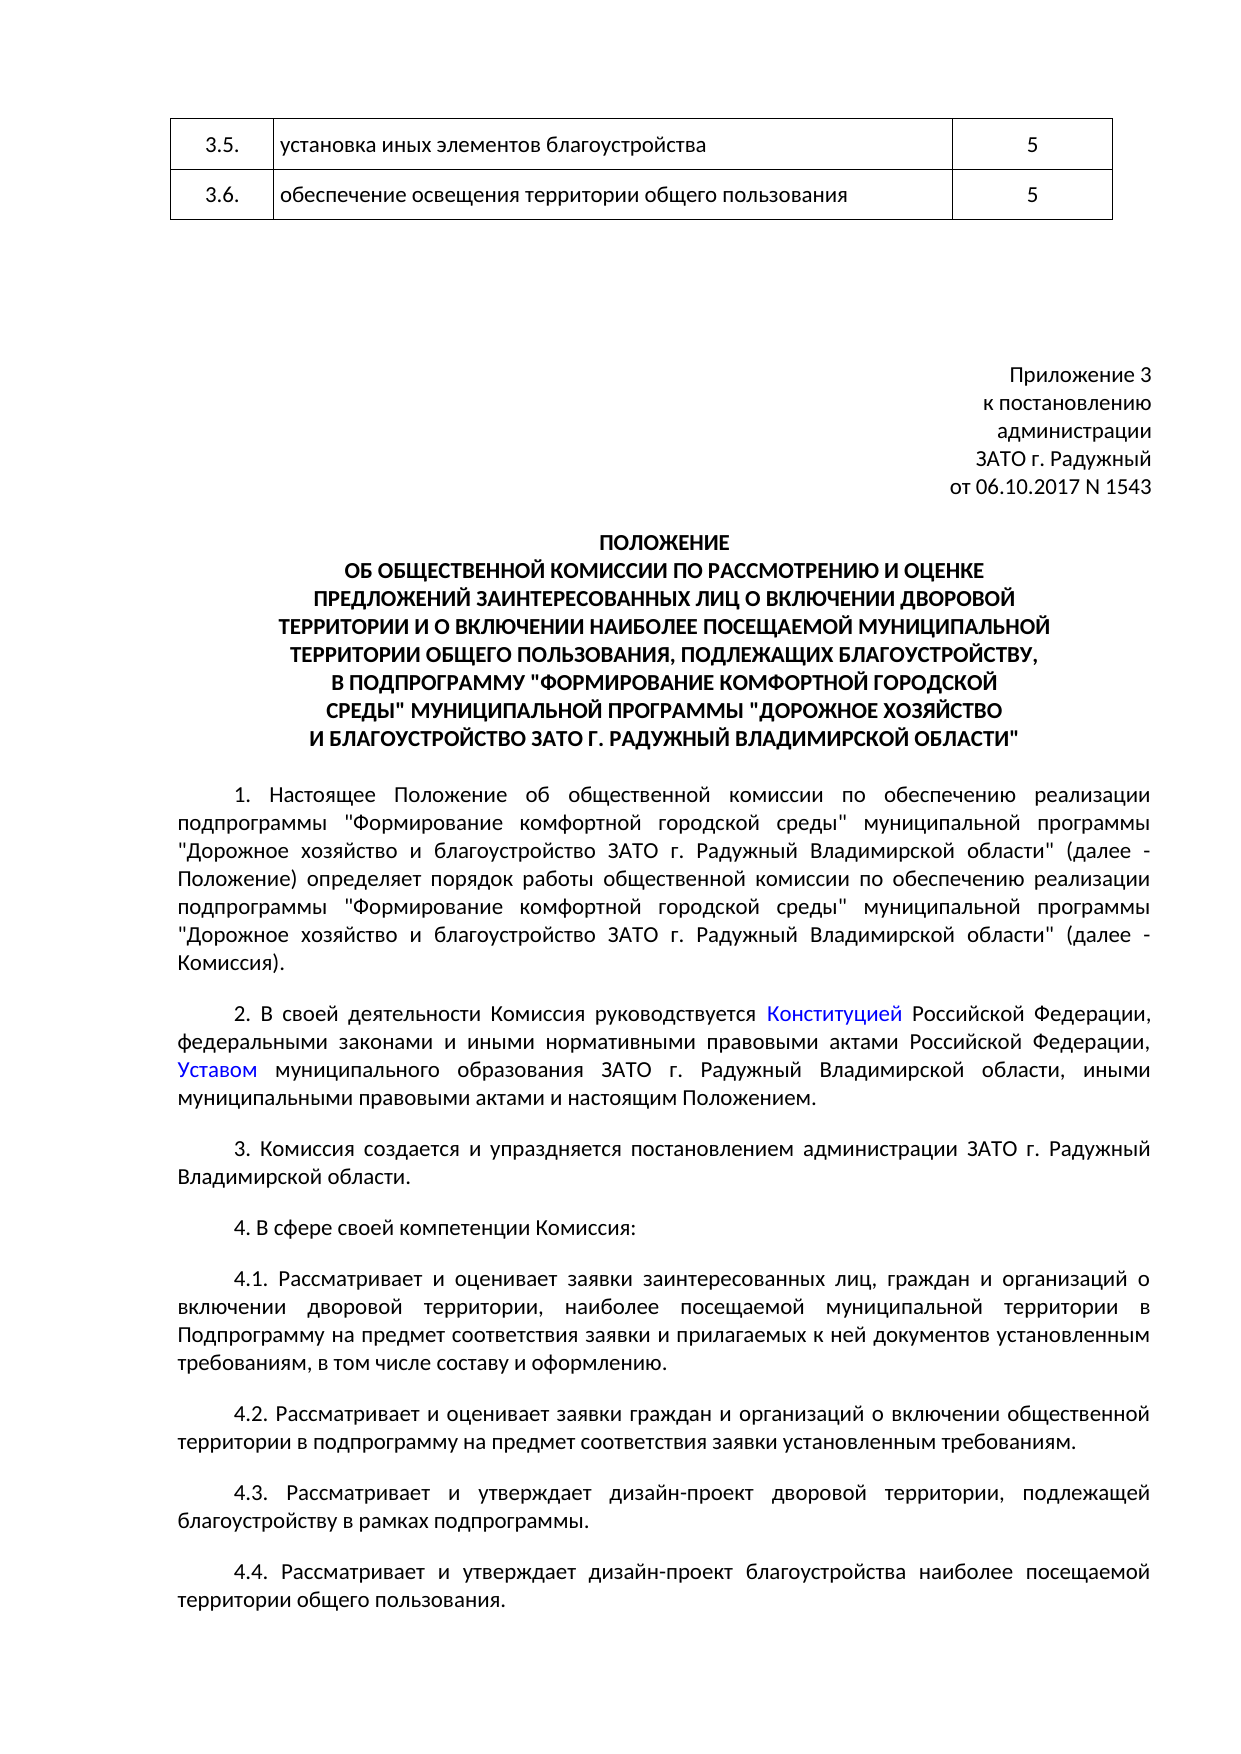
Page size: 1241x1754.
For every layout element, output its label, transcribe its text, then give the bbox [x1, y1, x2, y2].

text 4. В сфере своей компетенции Комиссия: [177, 1213, 1152, 1241]
text 2. В своей деятельности Комиссия руководствуется Конституцией Российской Федерации, федеральными законами и иными нормативными правовыми актами Российской Федерации, Уставом муниципального образования ЗАТО г. Радужный Владимирской области, иными муниципальными правовыми актами и настоящим Положением. [177, 999, 1152, 1111]
text к постановлению [177, 388, 1152, 416]
title И БЛАГОУСТРОЙСТВО ЗАТО Г. РАДУЖНЫЙ ВЛАДИМИРСКОЙ ОБЛАСТИ" [177, 724, 1152, 752]
title ТЕРРИТОРИИ ОБЩЕГО ПОЛЬЗОВАНИЯ, ПОДЛЕЖАЩИХ БЛАГОУСТРОЙСТВУ, [177, 640, 1152, 668]
title ПРЕДЛОЖЕНИЙ ЗАИНТЕРЕСОВАННЫХ ЛИЦ О ВКЛЮЧЕНИИ ДВОРОВОЙ [177, 584, 1152, 612]
text 4.4. Рассматривает и утверждает дизайн-проект благоустройства наиболее посещаемой территории общего пользования. [177, 1557, 1152, 1613]
text от 06.10.2017 N 1543 [177, 472, 1152, 500]
text 3. Комиссия создается и упраздняется постановлением администрации ЗАТО г. Радужный Владимирской области. [177, 1134, 1152, 1190]
title ПОЛОЖЕНИЕ [177, 528, 1152, 556]
title ТЕРРИТОРИИ И О ВКЛЮЧЕНИИ НАИБОЛЕЕ ПОСЕЩАЕМОЙ МУНИЦИПАЛЬНОЙ [177, 612, 1152, 640]
table_cell 3.6. [171, 170, 273, 219]
table_cell 3.5. [171, 119, 273, 168]
text 1. Настоящее Положение об общественной комиссии по обеспечению реализации подпрограммы "Формирование комфортной городской среды" муниципальной программы "Дорожное хозяйство и благоустройство ЗАТО г. Радужный Владимирской области" (далее - Положение) определяет порядок работы общественной комиссии по обеспечению реализации подпрограммы "Формирование комфортной городской среды" муниципальной программы "Дорожное хозяйство и благоустройство ЗАТО г. Радужный Владимирской области" (далее - Комиссия). [177, 780, 1152, 976]
text 4.1. Рассматривает и оценивает заявки заинтересованных лиц, граждан и организаций о включении дворовой территории, наиболее посещаемой муниципальной территории в Подпрограмму на предмет соответствия заявки и прилагаемых к ней документов установленным требованиям, в том числе составу и оформлению. [177, 1264, 1152, 1376]
text Приложение 3 [177, 360, 1152, 388]
title В ПОДПРОГРАММУ "ФОРМИРОВАНИЕ КОМФОРТНОЙ ГОРОДСКОЙ [177, 668, 1152, 696]
text администрации [177, 416, 1152, 444]
title ОБ ОБЩЕСТВЕННОЙ КОМИССИИ ПО РАССМОТРЕНИЮ И ОЦЕНКЕ [177, 556, 1152, 584]
text 4.2. Рассматривает и оценивает заявки граждан и организаций о включении общественной территории в подпрограмму на предмет соответствия заявки установленным требованиям. [177, 1399, 1152, 1455]
table_cell обеспечение освещения территории общего пользования [274, 170, 952, 219]
text ЗАТО г. Радужный [177, 444, 1152, 472]
title СРЕДЫ" МУНИЦИПАЛЬНОЙ ПРОГРАММЫ "ДОРОЖНОЕ ХОЗЯЙСТВО [177, 696, 1152, 724]
table_cell 5 [953, 119, 1112, 168]
text 4.3. Рассматривает и утверждает дизайн-проект дворовой территории, подлежащей благоустройству в рамках подпрограммы. [177, 1478, 1152, 1534]
table_cell установка иных элементов благоустройства [274, 119, 952, 168]
table_cell 5 [953, 170, 1112, 219]
